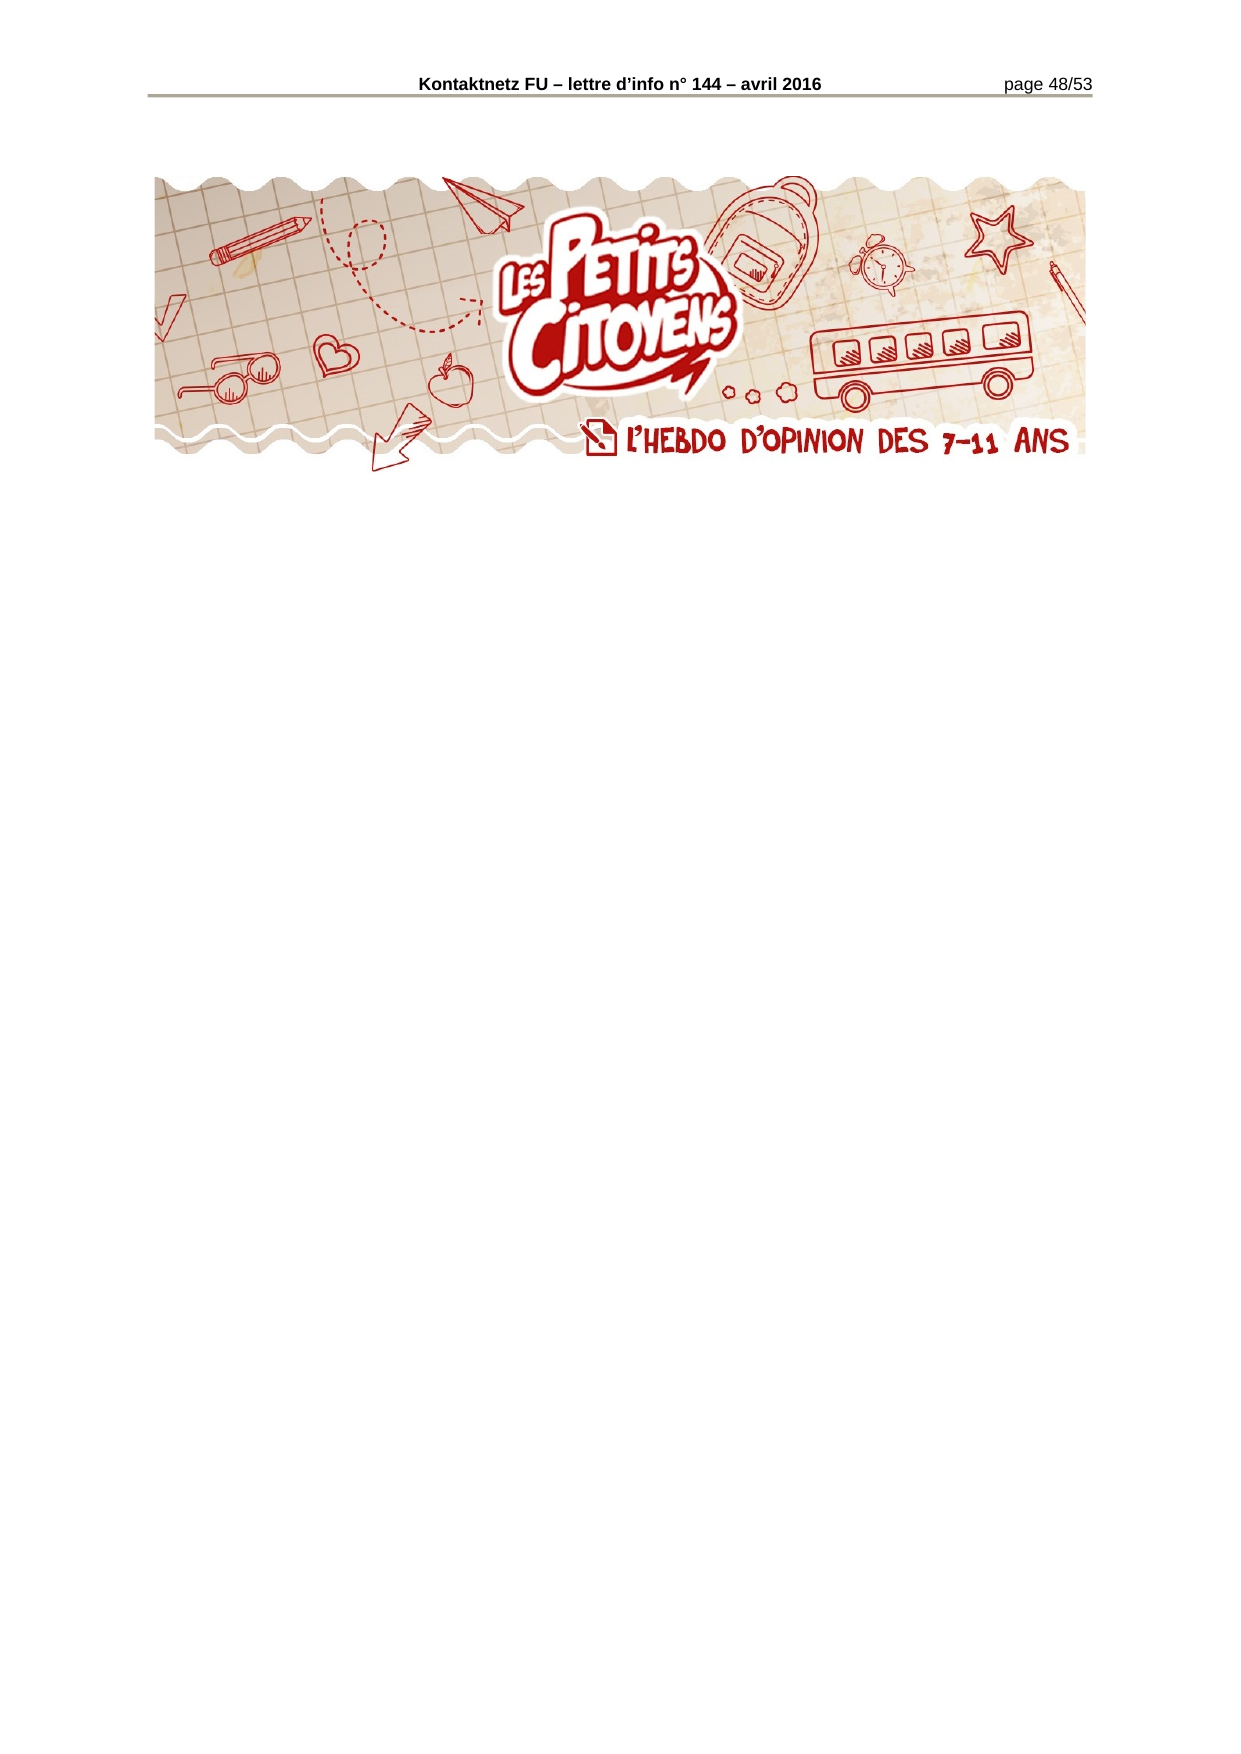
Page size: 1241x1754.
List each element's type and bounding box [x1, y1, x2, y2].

picture [154, 176, 1086, 475]
